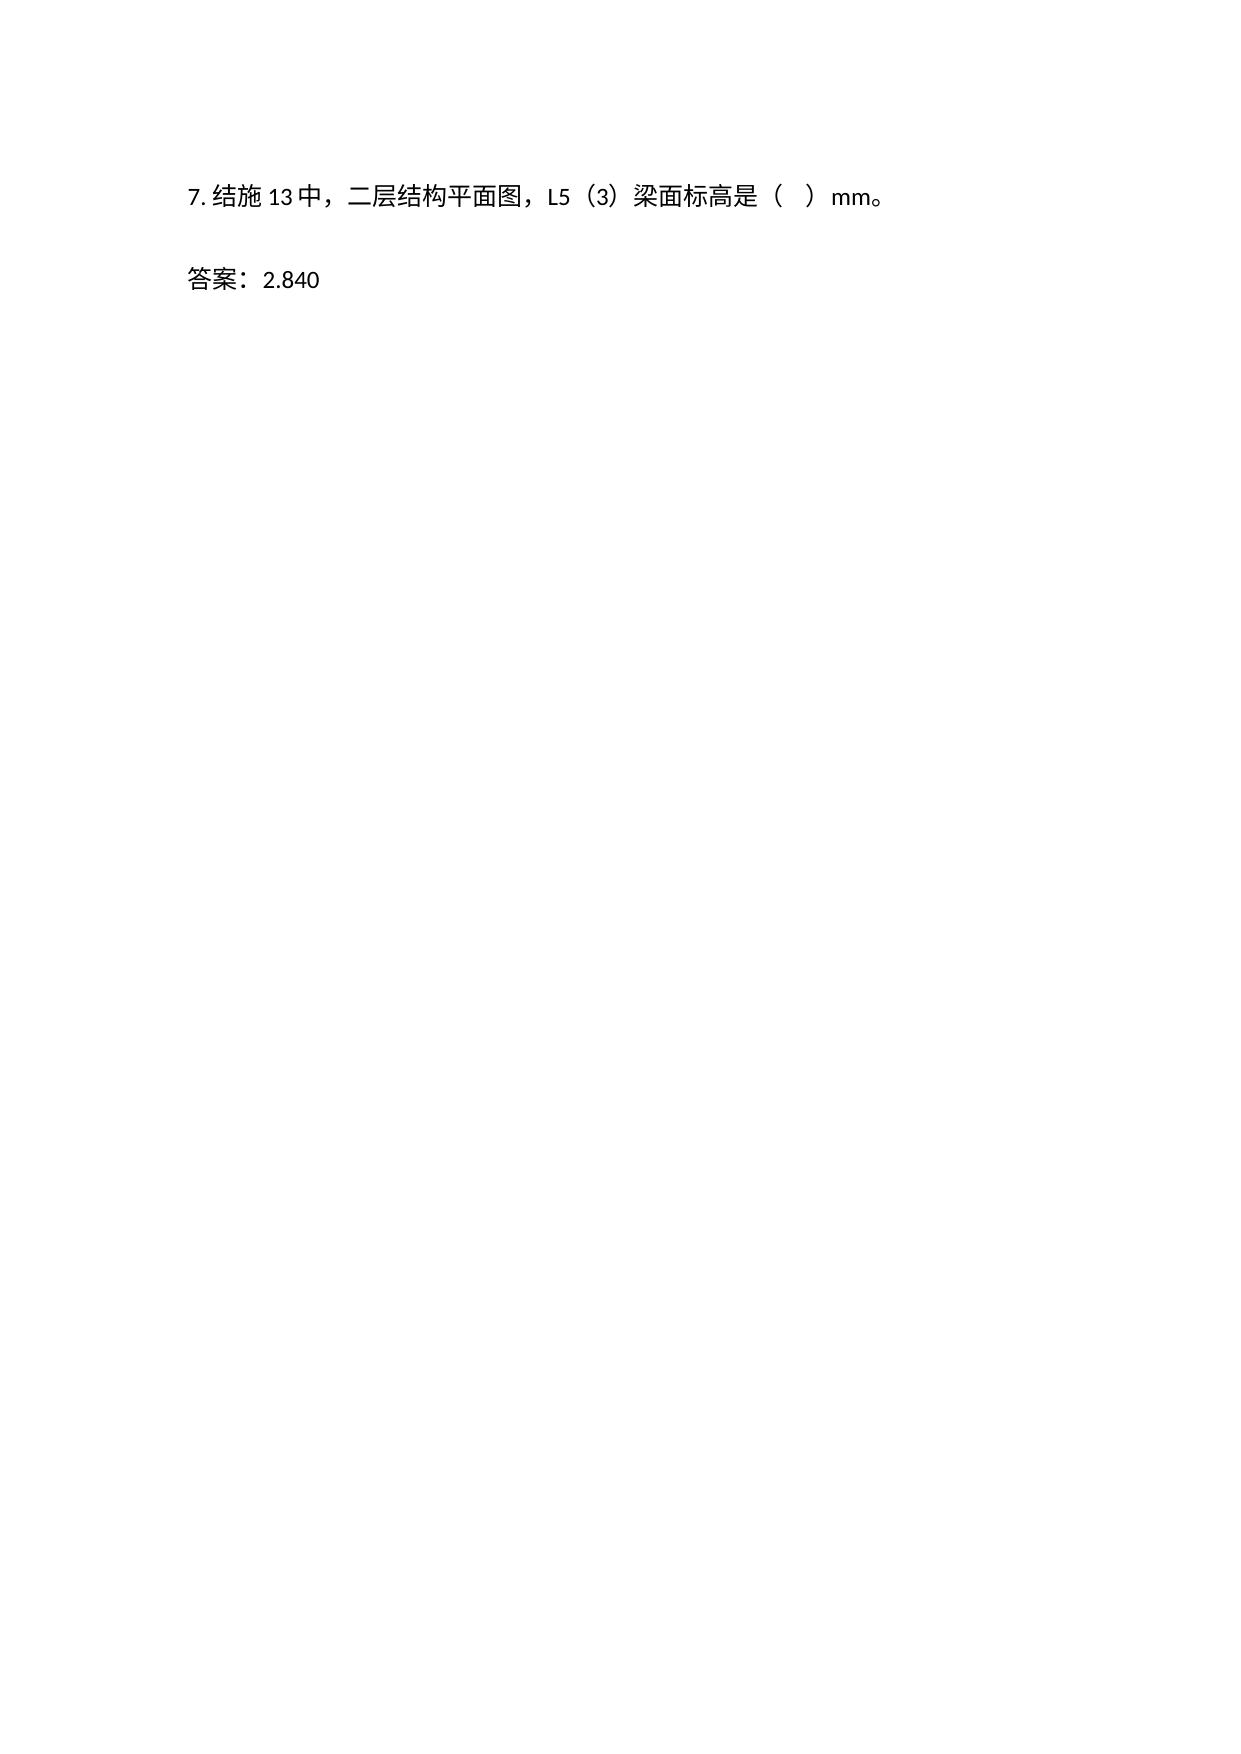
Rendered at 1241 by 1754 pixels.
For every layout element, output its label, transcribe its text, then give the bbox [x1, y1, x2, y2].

list 结施13中，二层结构平面图，L5（3）梁面标高是（ ）mm。 [187, 162, 1053, 227]
list 答案：2.840 [187, 245, 1053, 310]
